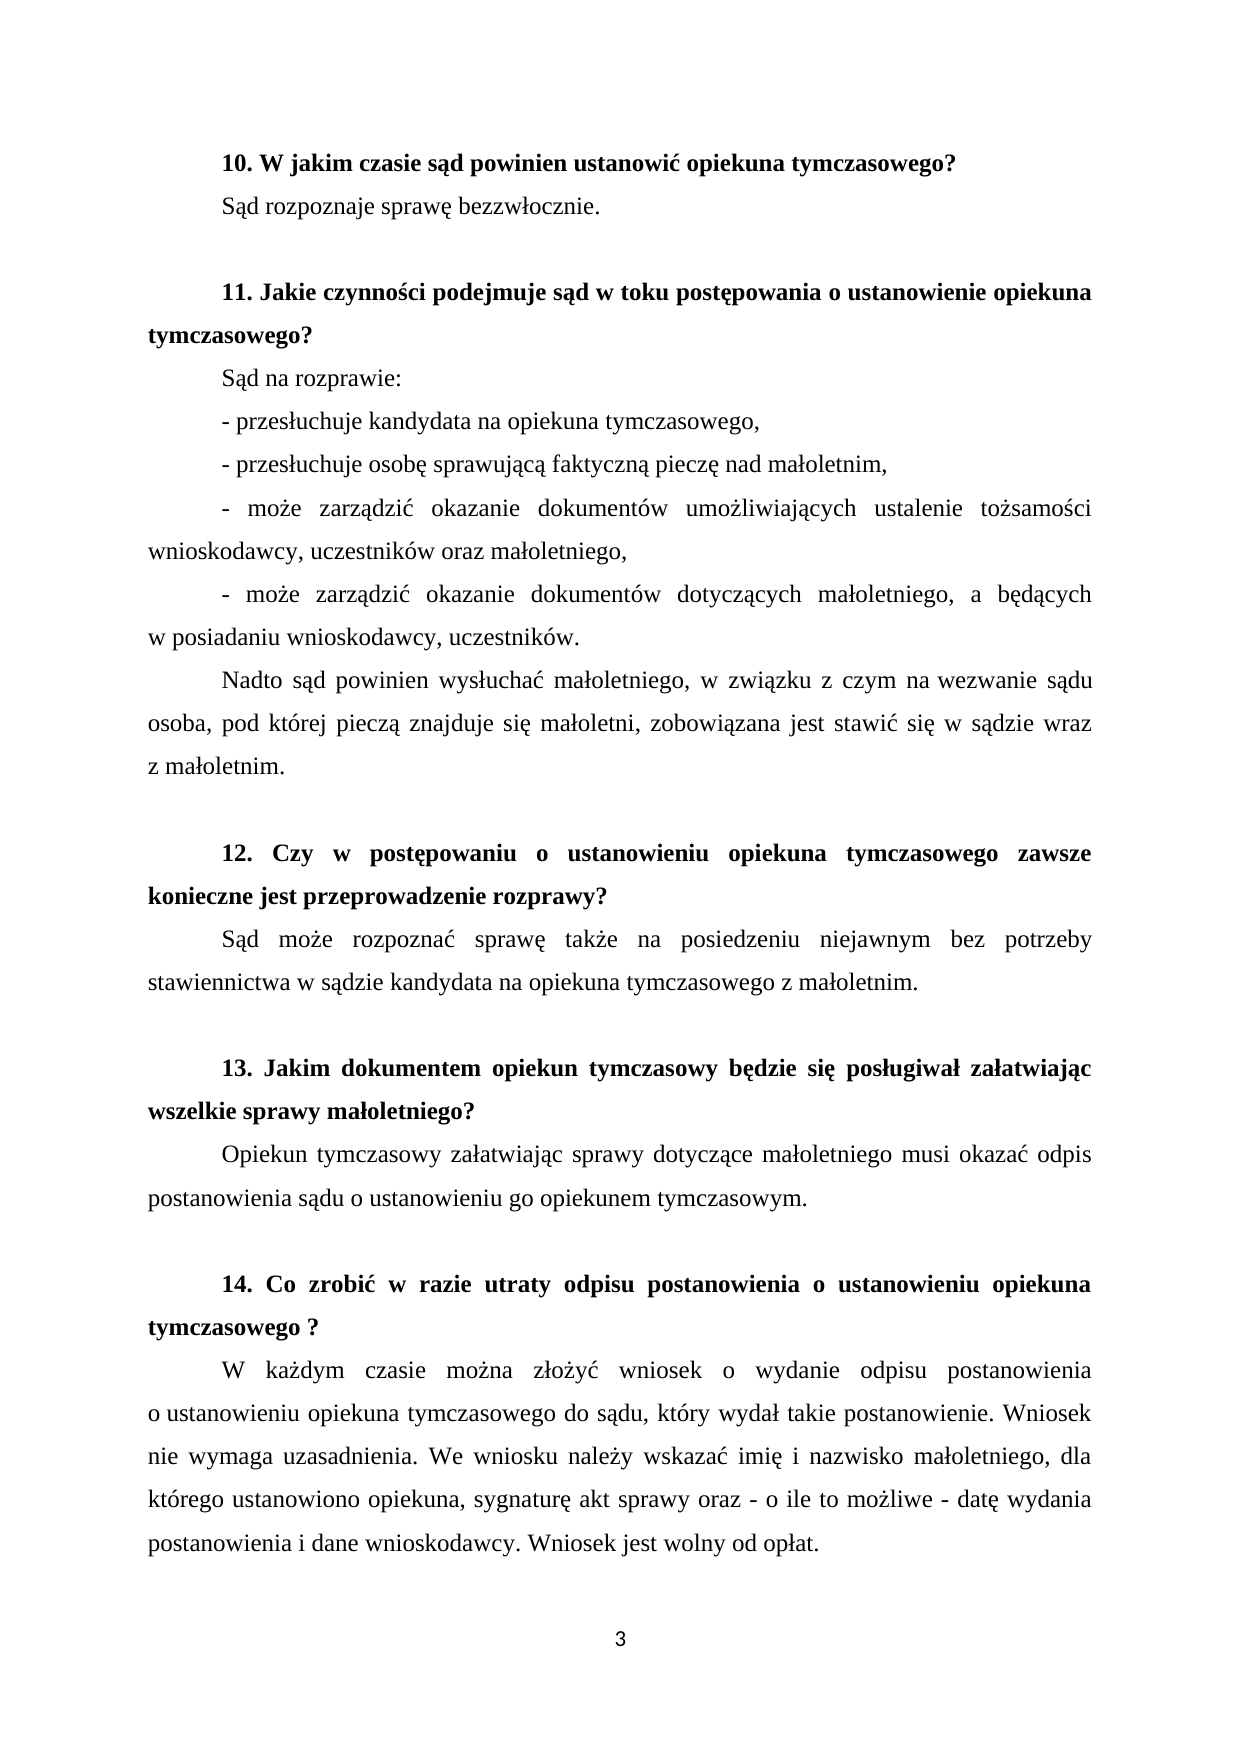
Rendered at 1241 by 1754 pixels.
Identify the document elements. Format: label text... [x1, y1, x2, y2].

text - może zarządzić okazanie dokumentów umożliwiających ustalenie tożsamości wnioskodawcy, uczestników oraz małoletniego, [148, 493, 1093, 564]
text Opiekun tymczasowy załatwiając sprawy dotyczące małoletniego musi okazać odpis postanowienia sądu o ustanowieniu go opiekunem tymczasowym. [148, 1139, 1093, 1211]
text 14. Co zrobić w razie utraty odpisu postanowienia o ustanowieniu opiekuna tymczasowego ? [148, 1269, 1093, 1341]
text Sąd rozpoznaje sprawę bezzwłocznie. [148, 191, 1093, 219]
text W każdym czasie można złożyć wniosek o wydanie odpisu postanowienia o ustanowieniu opiekuna tymczasowego do sądu, który wydał takie postanowienie. Wniosek nie wymaga uzasadnienia. We wniosku należy wskazać imię i nazwisko małoletniego, dla którego ustanowiono opiekuna, sygnaturę akt sprawy oraz - o ile to możliwe - datę wydania postanowienia i dane wnioskodawcy. Wniosek jest wolny od opłat. [148, 1355, 1093, 1556]
text Sąd na rozprawie: [148, 363, 1093, 392]
text 12. Czy w postępowaniu o ustanowieniu opiekuna tymczasowego zawsze konieczne jest przeprowadzenie rozprawy? [148, 838, 1093, 909]
text - przesłuchuje kandydata na opiekuna tymczasowego, [148, 406, 1093, 435]
text 13. Jakim dokumentem opiekun tymczasowy będzie się posługiwał załatwiając wszelkie sprawy małoletniego? [148, 1053, 1093, 1125]
text 11. Jakie czynności podejmuje sąd w toku postępowania o ustanowienie opiekuna tymczasowego? [148, 277, 1093, 349]
text - może zarządzić okazanie dokumentów dotyczących małoletniego, a będących w posiadaniu wnioskodawcy, uczestników. [148, 579, 1093, 651]
text 10. W jakim czasie sąd powinien ustanowić opiekuna tymczasowego? [148, 148, 1093, 176]
text Nadto sąd powinien wysłuchać małoletniego, w związku z czym na wezwanie sądu osoba, pod której pieczą znajduje się małoletni, zobowiązana jest stawić się w sądzie wraz z małoletnim. [148, 665, 1093, 780]
text - przesłuchuje osobę sprawującą faktyczną pieczę nad małoletnim, [148, 449, 1093, 478]
text Sąd może rozpoznać sprawę także na posiedzeniu niejawnym bez potrzeby stawiennictwa w sądzie kandydata na opiekuna tymczasowego z małoletnim. [148, 924, 1093, 996]
